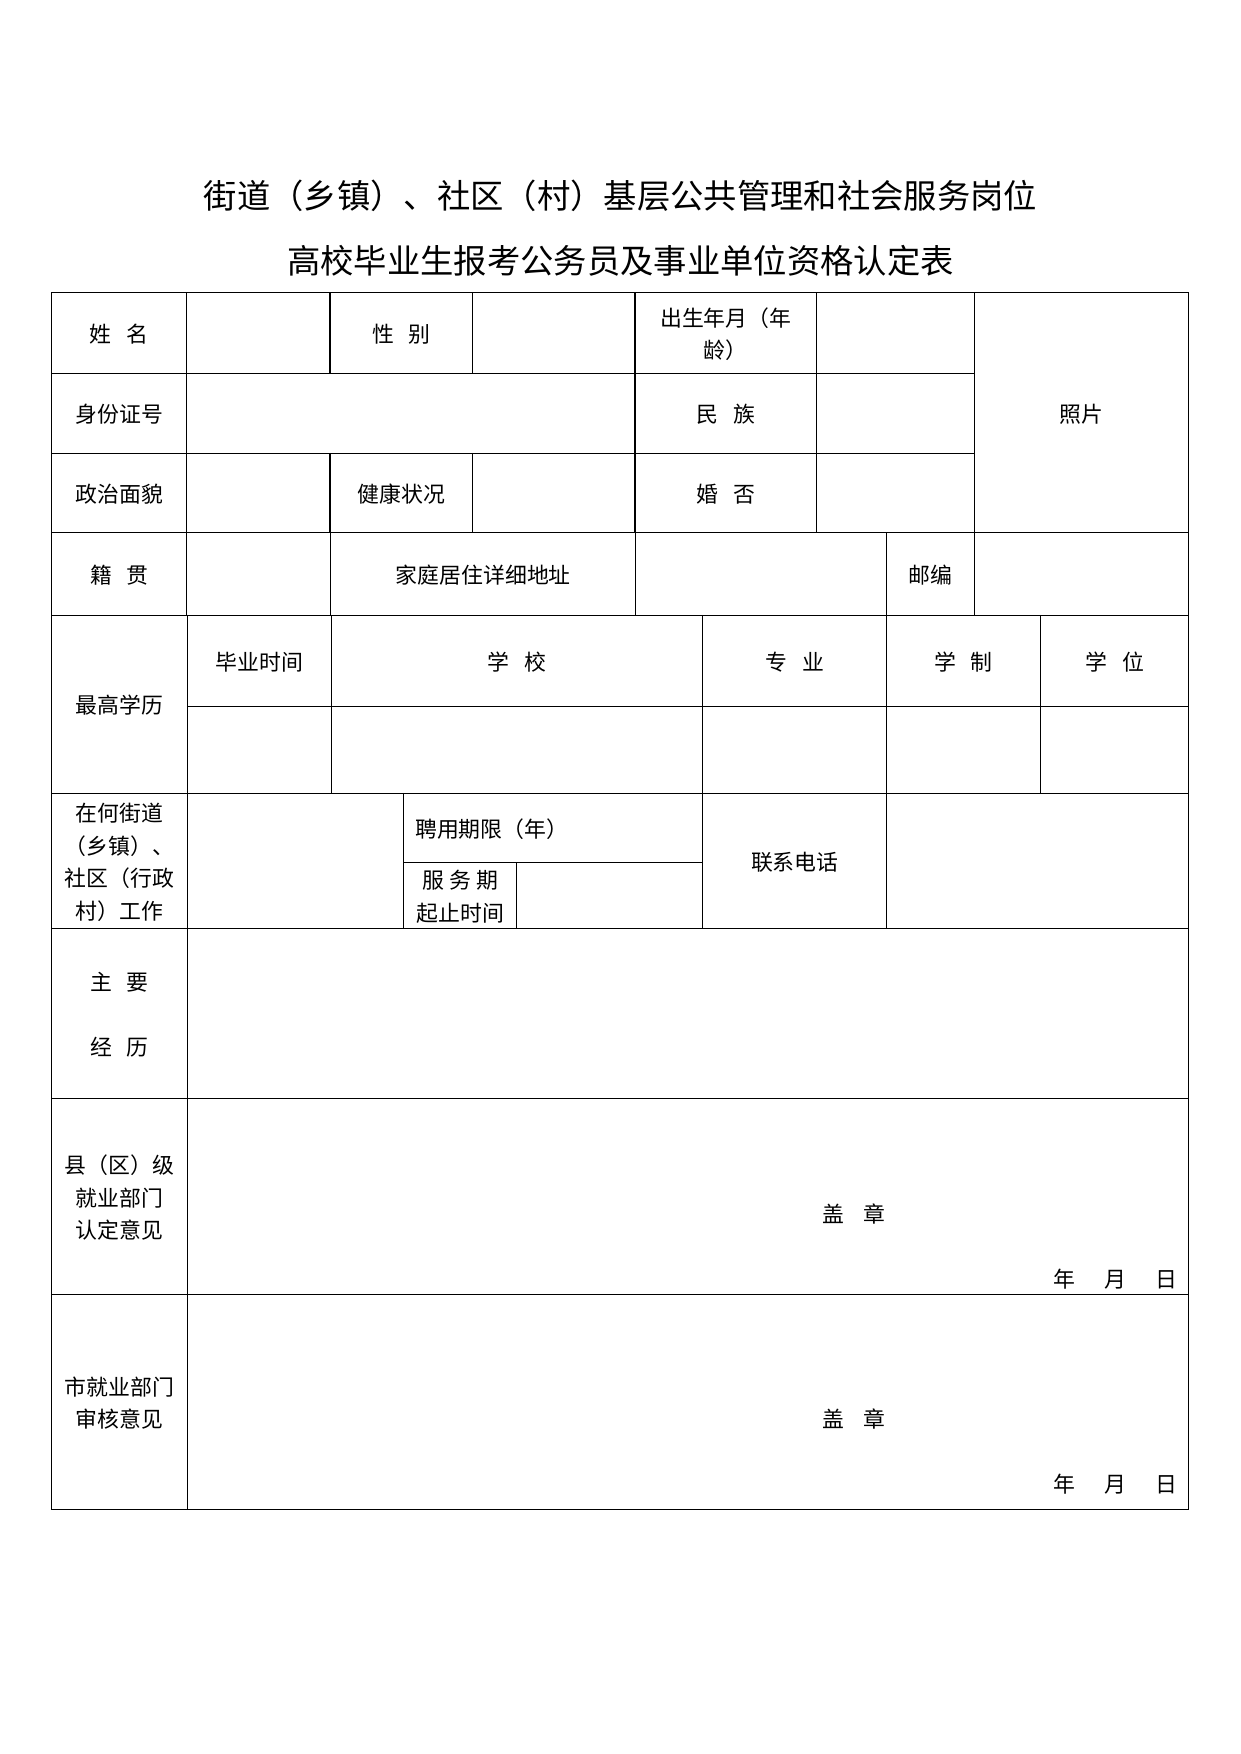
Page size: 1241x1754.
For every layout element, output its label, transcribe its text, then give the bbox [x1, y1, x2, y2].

table_cell 在何街道（乡镇）、社区（行政村）工作 [52, 794, 187, 928]
table_cell 学 校 [332, 616, 702, 706]
table_cell [887, 794, 1188, 928]
table_cell 学 位 [1041, 616, 1188, 706]
table_cell [975, 533, 1188, 615]
text 街道（乡镇）、社区（村）基层公共管理和社会服务岗位 [187, 162, 1053, 227]
table_header [187, 293, 329, 373]
table_cell 民 族 [636, 374, 816, 453]
table_cell 学 制 [887, 616, 1040, 706]
table_header [817, 293, 974, 373]
table_cell 籍 贯 [52, 533, 186, 615]
table_cell [817, 454, 974, 532]
table_cell 主 要 经 历 [52, 929, 187, 1098]
table_cell [473, 454, 634, 532]
table_cell [188, 929, 1188, 1098]
table_header 性 别 [331, 293, 472, 373]
table_cell [703, 707, 886, 793]
table_cell 盖 章 年 月 日 [188, 1295, 1188, 1509]
table_cell [887, 707, 1040, 793]
table_cell 盖 章 年 月 日 [188, 1099, 1188, 1294]
table_header 姓 名 [52, 293, 186, 373]
table_cell 毕业时间 [188, 616, 331, 706]
table_cell [332, 707, 702, 793]
table_header 出生年月（年龄） [636, 293, 816, 373]
table_cell [188, 794, 403, 928]
table_cell 家庭居住详细地址 [331, 533, 635, 615]
table_cell [187, 533, 330, 615]
table_cell 专 业 [703, 616, 886, 706]
table_cell [187, 374, 634, 453]
table_cell [188, 707, 331, 793]
table_cell 健康状况 [331, 454, 472, 532]
table_cell [1041, 707, 1188, 793]
table_cell [817, 374, 974, 453]
table_cell 婚 否 [636, 454, 816, 532]
table_cell 聘用期限（年） [404, 794, 702, 862]
table_cell 邮编 [887, 533, 974, 615]
table_cell 市就业部门审核意见 [52, 1295, 187, 1509]
table_cell 联系电话 [703, 794, 886, 928]
text 高校毕业生报考公务员及事业单位资格认定表 [187, 227, 1053, 292]
table_cell 身份证号 [52, 374, 186, 453]
table_cell 政治面貌 [52, 454, 186, 532]
table_header 照片 [975, 293, 1188, 532]
table_cell 最高学历 [52, 616, 187, 793]
table_cell 县（区）级 就业部门 认定意见 [52, 1099, 187, 1294]
table_cell 服 务 期 起止时间 [404, 863, 516, 928]
table_cell [187, 454, 329, 532]
table_header [473, 293, 634, 373]
table_cell [636, 533, 886, 615]
table_cell [517, 863, 702, 928]
